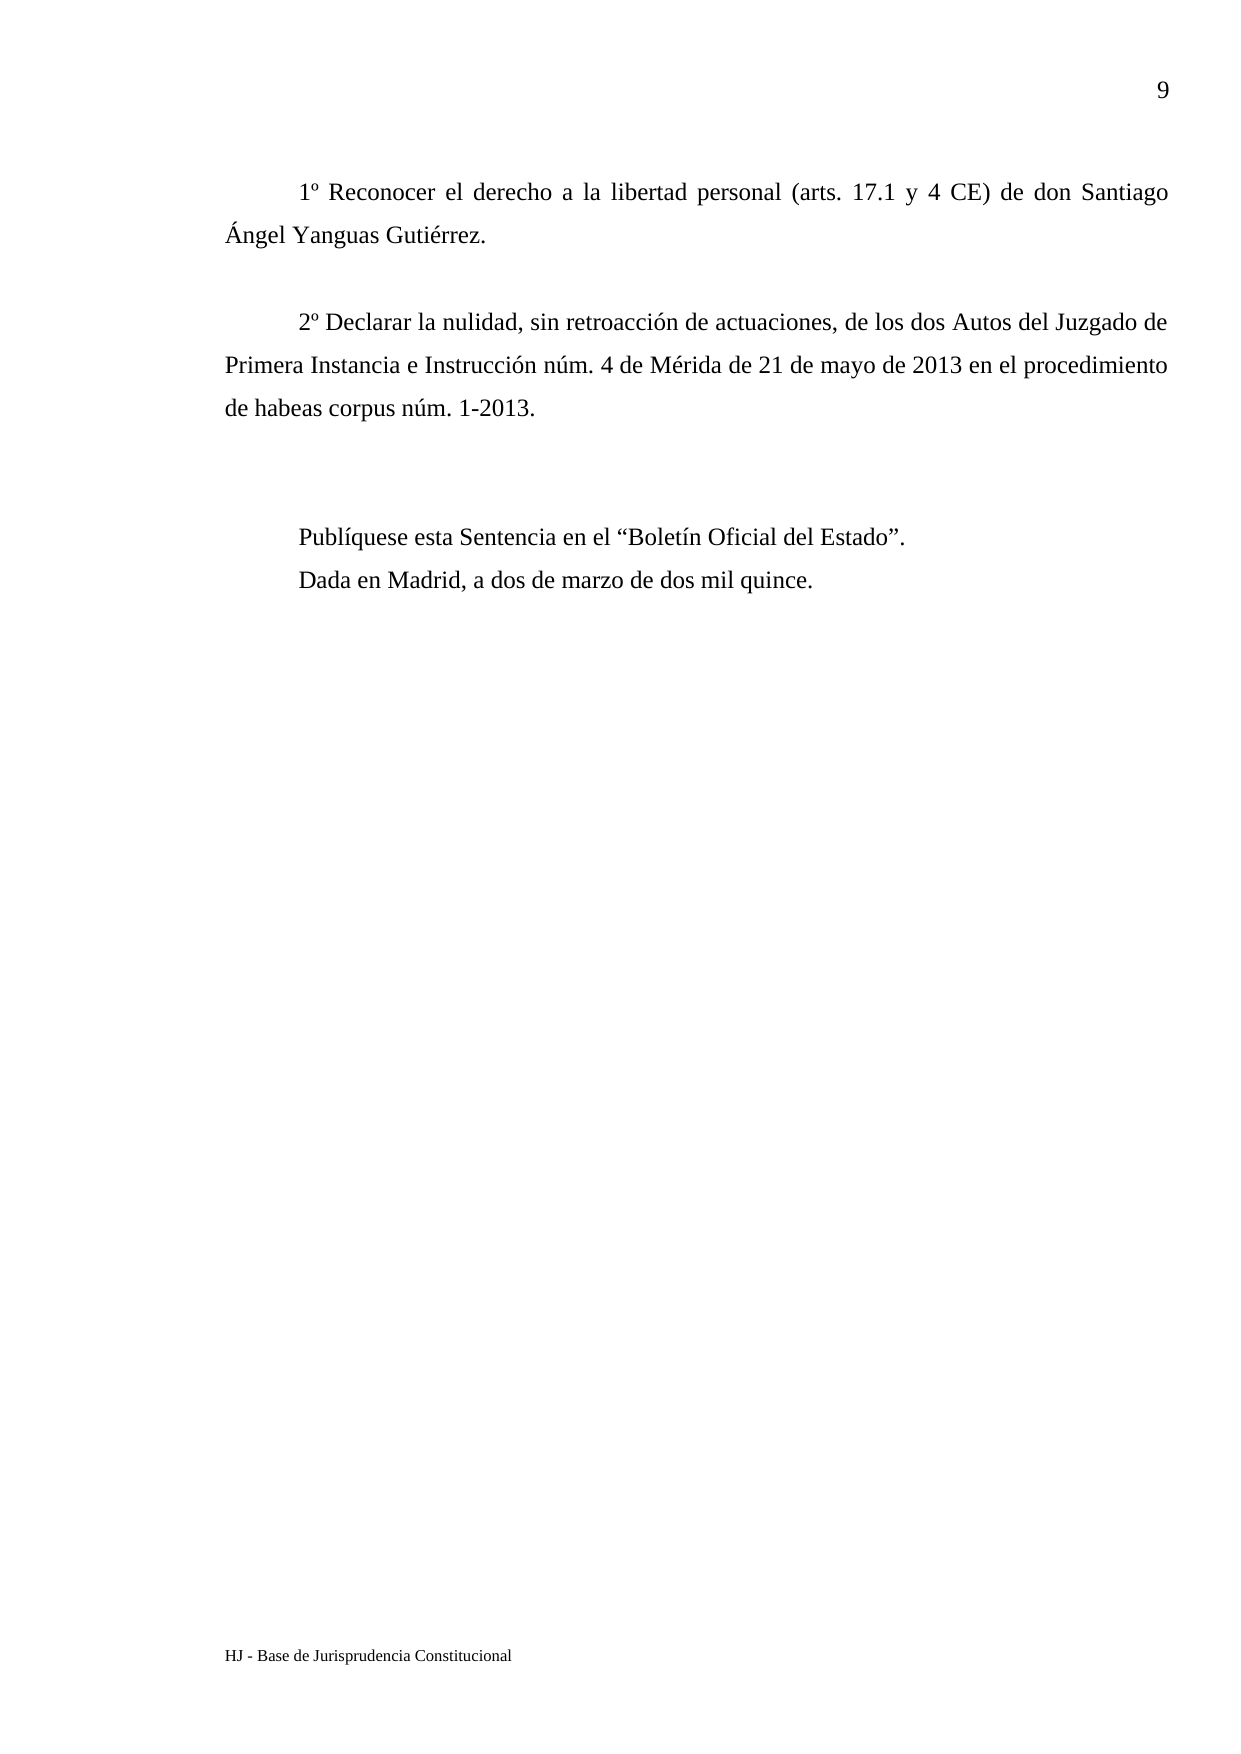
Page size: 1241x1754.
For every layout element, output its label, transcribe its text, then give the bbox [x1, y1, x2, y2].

text Publíquese esta Sentencia en el “Boletín Oficial del Estado”. [224, 522, 1169, 551]
text 1º Reconocer el derecho a la libertad personal (arts. 17.1 y 4 CE) de don Santiago Ángel Yanguas Gutiérrez. [224, 177, 1169, 249]
text 2º Declarar la nulidad, sin retroacción de actuaciones, de los dos Autos del Juzgado de Primera Instancia e Instrucción núm. 4 de Mérida de 21 de mayo de 2013 en el procedimiento de habeas corpus núm. 1-2013. [224, 307, 1169, 422]
text Dada en Madrid, a dos de marzo de dos mil quince. [224, 565, 1169, 594]
